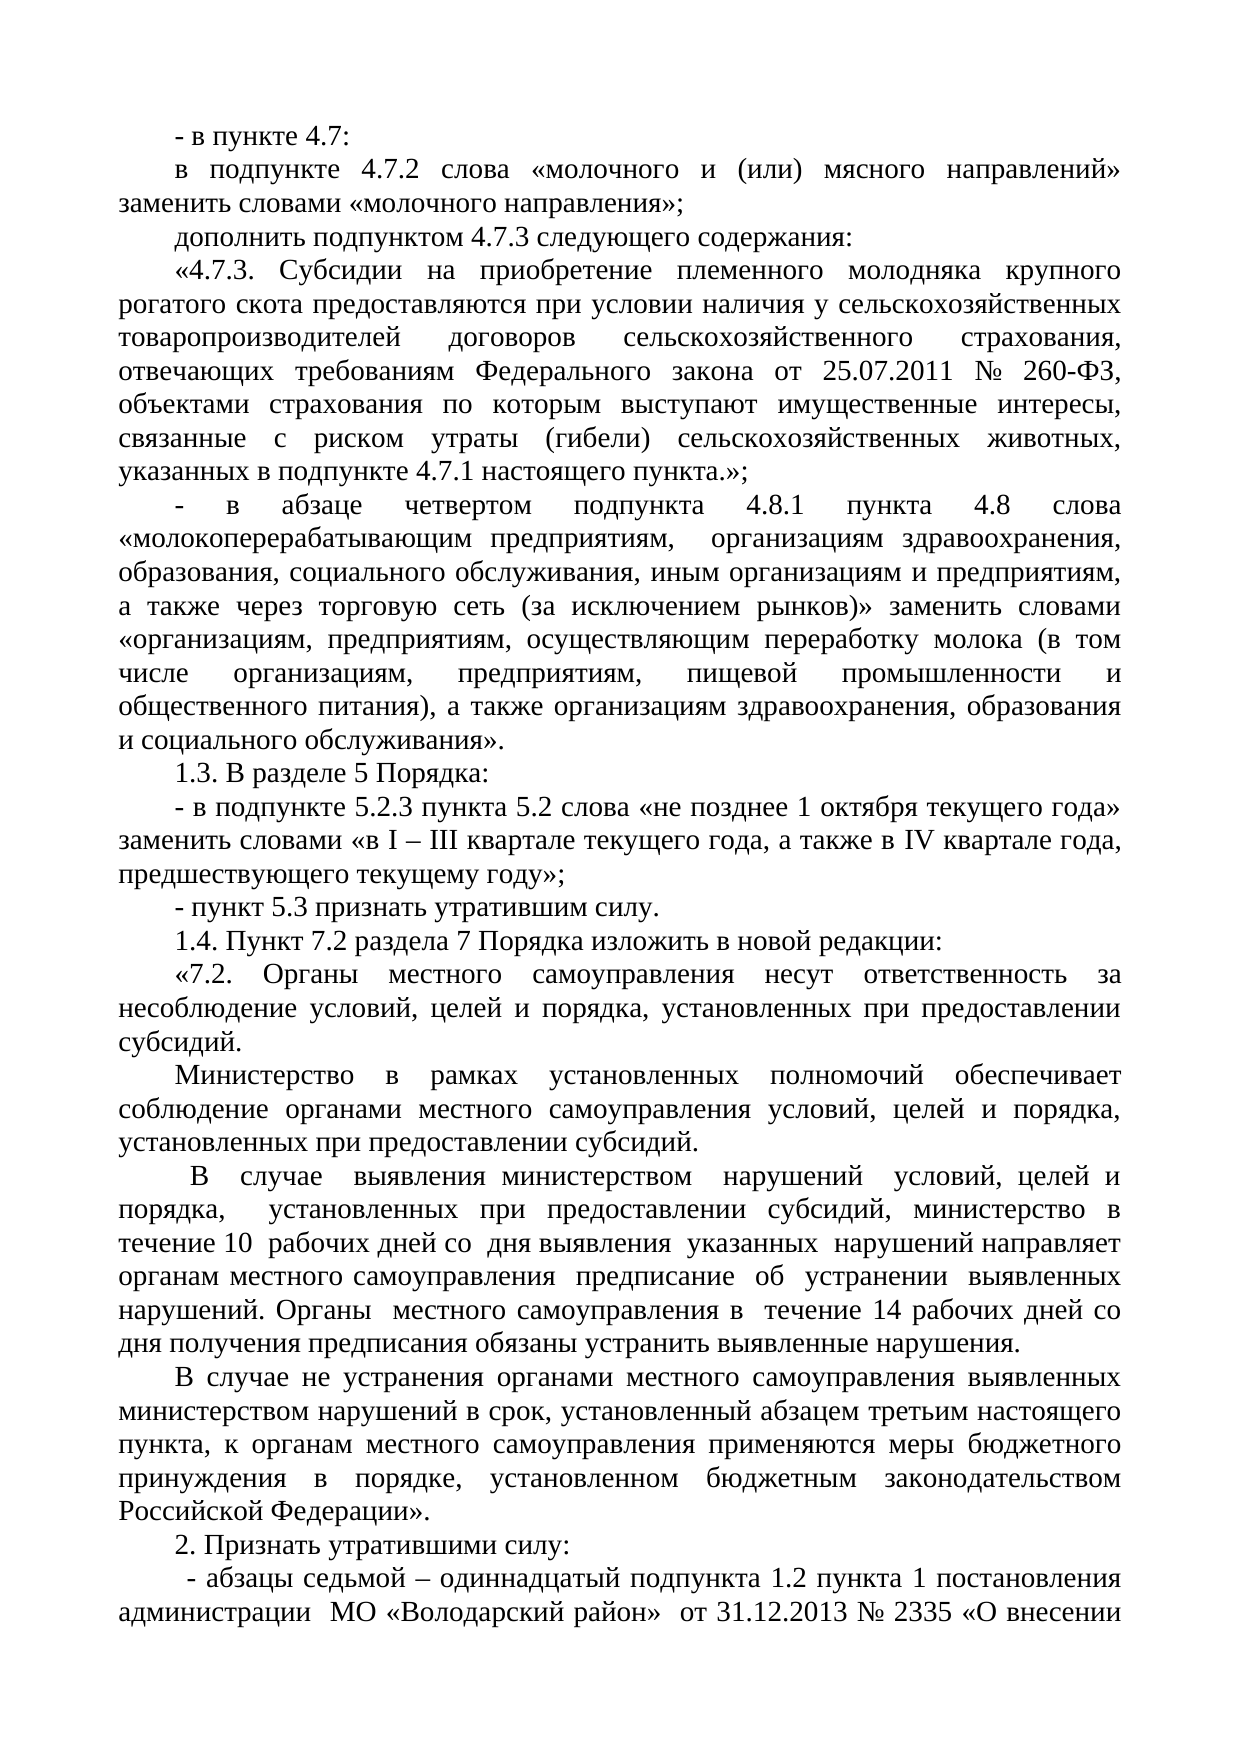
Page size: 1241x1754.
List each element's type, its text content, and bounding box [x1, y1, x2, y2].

text «7.2. Органы местного самоуправления несут ответственность за несоблюдение условий, целей и порядка, установленных при предоставлении субсидий. [118, 957, 1122, 1057]
text 2. Признать утратившими силу: [118, 1527, 1122, 1560]
text В случае не устранения органами местного самоуправления выявленных министерством нарушений в срок, установленный абзацем третьим настоящего пункта, к органам местного самоуправления применяются меры бюджетного принуждения в порядке, установленном бюджетным законодательством Российской Федерации». [118, 1359, 1122, 1527]
text в подпункте 4.7.2 слова «молочного и (или) мясного направлений» заменить словами «молочного направления»; [118, 152, 1122, 219]
text - в подпункте 5.2.3 пункта 5.2 слова «не позднее 1 октября текущего года» заменить словами «в I – III квартале текущего года, а также в IV квартале года, предшествующего текущему году»; [118, 789, 1122, 889]
text «4.7.3. Субсидии на приобретение племенного молодняка крупного рогатого скота предоставляются при условии наличия у сельскохозяйственных товаропроизводителей договоров сельскохозяйственного страхования, отвечающих требованиям Федерального закона от 25.07.2011 № 260-ФЗ, объектами страхования по которым выступают имущественные интересы, связанные с риском утраты (гибели) сельскохозяйственных животных, указанных в подпункте 4.7.1 настоящего пункта.»; [118, 252, 1122, 487]
text Министерство в рамках установленных полномочий обеспечивает соблюдение органами местного самоуправления условий, целей и порядка, установленных при предоставлении субсидий. [118, 1057, 1122, 1158]
text 1.4. Пункт 7.2 раздела 7 Порядка изложить в новой редакции: [118, 923, 1122, 957]
text дополнить подпунктом 4.7.3 следующего содержания: [118, 219, 1122, 252]
text 1.3. В разделе 5 Порядка: [118, 755, 1122, 789]
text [118, 1560, 1122, 1627]
text В случае выявления министерством нарушений условий, целей и порядка, установленных при предоставлении субсидий, министерство в течение 10 рабочих дней со дня выявления указанных нарушений направляет органам местного самоуправления предписание об устранении выявленных нарушений. Органы местного самоуправления в течение 14 рабочих дней со дня получения предписания обязаны устранить выявленные нарушения. [118, 1158, 1122, 1359]
text - в пункте 4.7: [118, 118, 1122, 152]
text - пункт 5.3 признать утратившим силу. [118, 889, 1122, 923]
text - в абзаце четвертом подпункта 4.8.1 пункта 4.8 слова «молокоперерабатывающим предприятиям, организациям здравоохранения, образования, социального обслуживания, иным организациям и предприятиям, а также через торговую сеть (за исключением рынков)» заменить словами «организациям, предприятиям, осуществляющим переработку молока (в том числе организациям, предприятиям, пищевой промышленности и общественного питания), а также организациям здравоохранения, образования и социального обслуживания». [118, 487, 1122, 755]
